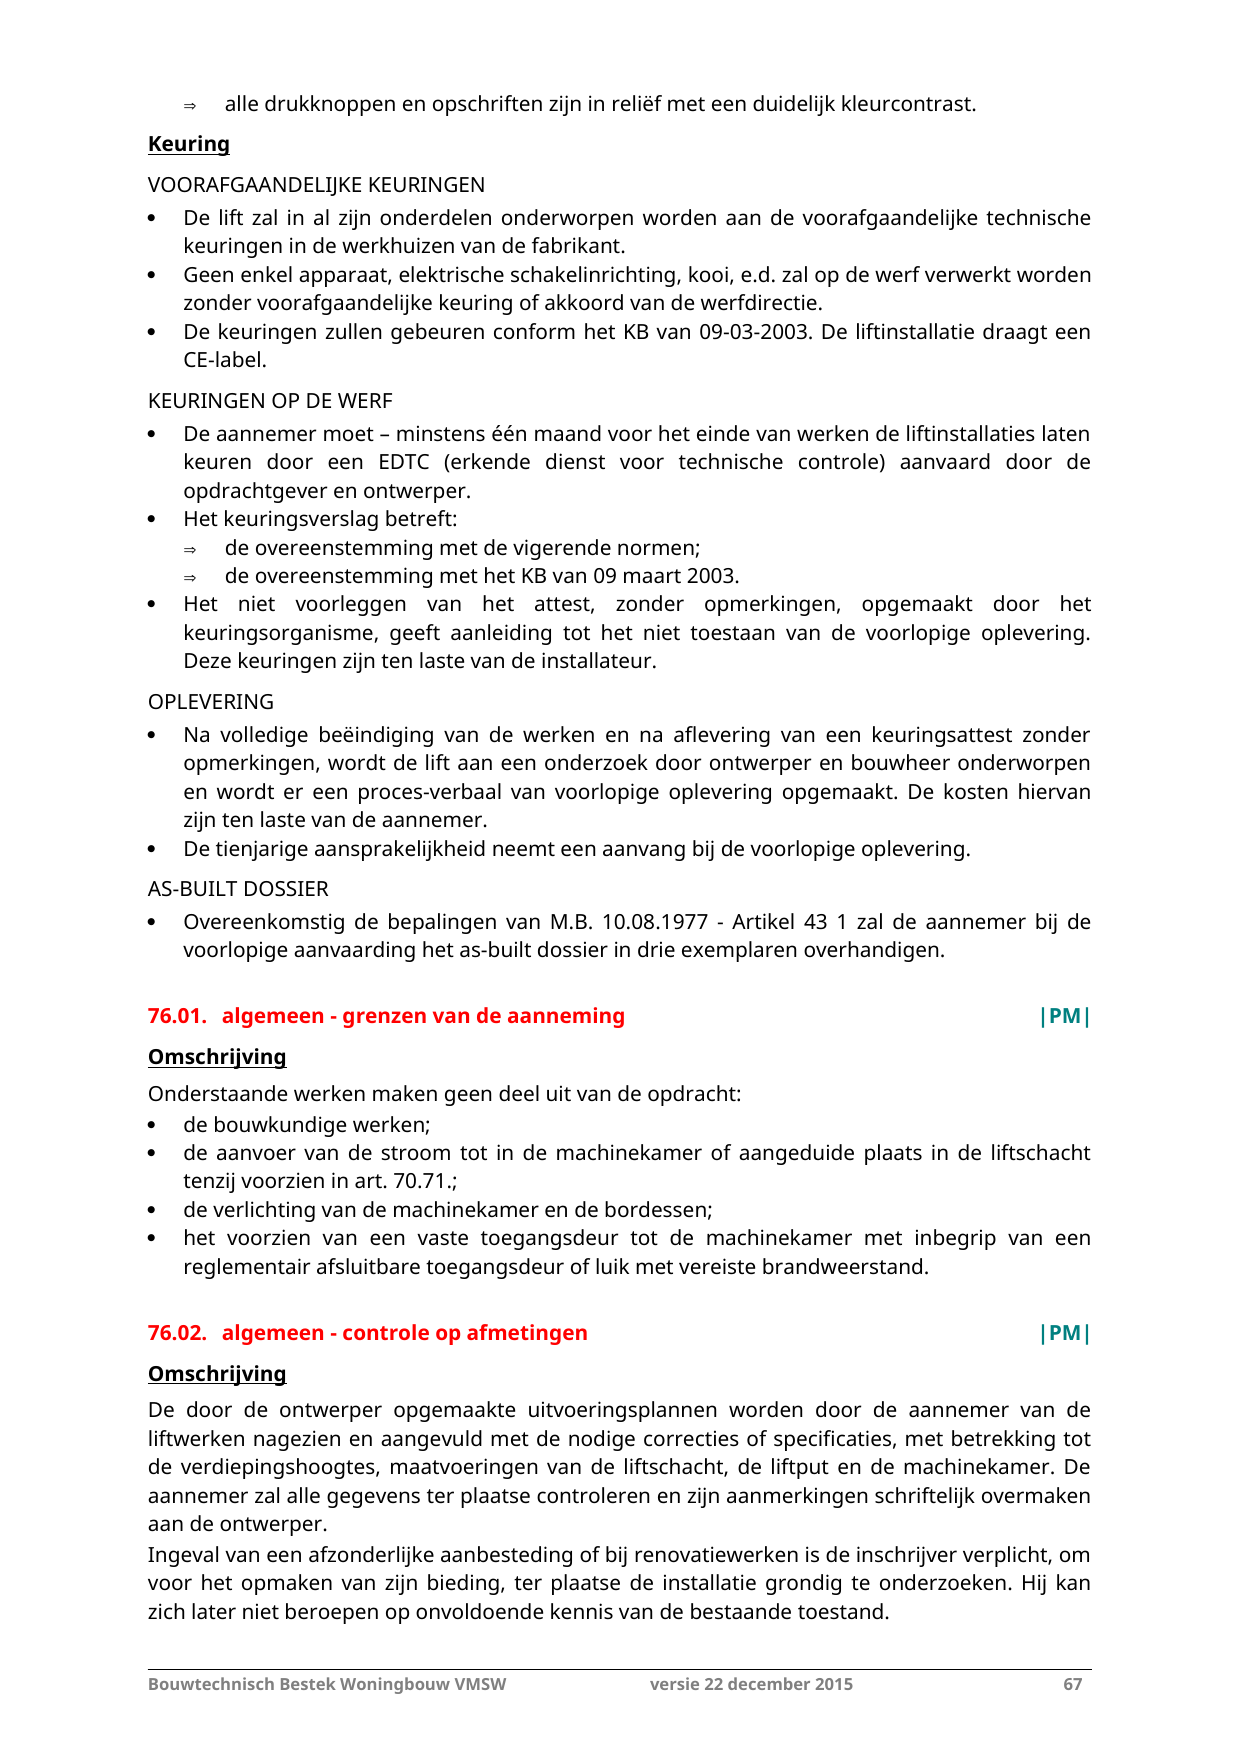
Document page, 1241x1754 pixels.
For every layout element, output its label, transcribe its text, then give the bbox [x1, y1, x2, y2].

text De tienjarige aansprakelijkheid neemt een aanvang bij de voorlopige oplevering. [148, 834, 1092, 862]
text de aanvoer van de stroom tot in de machinekamer of aangeduide plaats in de liftschacht tenzij voorzien in art. 70.71.; [148, 1138, 1092, 1195]
text Geen enkel apparaat, elektrische schakelinrichting, kooi, e.d. zal op de werf verwerkt worden zonder voorafgaandelijke keuring of akkoord van de werfdirectie. [148, 260, 1092, 317]
text alle drukknoppen en opschriften zijn in reliëf met een duidelijk kleurcontrast. [183, 89, 1092, 117]
text de overeenstemming met het KB van 09 maart 2003. [183, 561, 1092, 589]
subtitle AS-BUILT DOSSIER [148, 874, 1092, 903]
text Ingeval van een afzonderlijke aanbesteding of bij renovatiewerken is de inschrijver verplicht, om voor het opmaken van zijn bieding, ter plaatse de installatie grondig te onderzoeken. Hij kan zich later niet beroepen op onvoldoende kennis van de bestaande toestand. [148, 1540, 1092, 1625]
text Onderstaande werken maken geen deel uit van de opdracht: [148, 1079, 1092, 1108]
text De aannemer moet – minstens één maand voor het einde van werken de liftinstallaties laten keuren door een EDTC (erkende dienst voor technische controle) aanvaard door de opdrachtgever en ontwerper. [148, 419, 1092, 504]
text de bouwkundige werken; [148, 1110, 1092, 1138]
subtitle Keuring [148, 129, 1092, 158]
text Overeenkomstig de bepalingen van M.B. 10.08.1977 - Artikel 43 1 zal de aannemer bij de voorlopige aanvaarding het as-built dossier in drie exemplaren overhandigen. [148, 907, 1092, 964]
subtitle VOORAFGAANDELIJKE KEURINGEN [148, 171, 1092, 199]
text De door de ontwerper opgemaakte uitvoeringsplannen worden door de aannemer van de liftwerken nagezien en aangevuld met de nodige correcties of specificaties, met betrekking tot de verdiepingshoogtes, maatvoeringen van de liftschacht, de liftput en de machinekamer. De aannemer zal alle gegevens ter plaatse controleren en zijn aanmerkingen schriftelijk overmaken aan de ontwerper. [148, 1396, 1092, 1538]
subtitle OPLEVERING [148, 687, 1092, 716]
text Het niet voorleggen van het attest, zonder opmerkingen, opgemaakt door het keuringsorganisme, geeft aanleiding tot het niet toestaan van de voorlopige oplevering. Deze keuringen zijn ten laste van de installateur. [148, 589, 1092, 675]
text Het keuringsverslag betreft: [148, 504, 1092, 533]
subtitle 76.02. algemeen - controle op afmetingen |PM| [148, 1318, 1092, 1346]
text De lift zal in al zijn onderdelen onderworpen worden aan de voorafgaandelijke technische keuringen in de werkhuizen van de fabrikant. [148, 203, 1092, 260]
subtitle Omschrijving [148, 1042, 1092, 1071]
text het voorzien van een vaste toegangsdeur tot de machinekamer met inbegrip van een reglementair afsluitbare toegangsdeur of luik met vereiste brandweerstand. [148, 1223, 1092, 1280]
text de verlichting van de machinekamer en de bordessen; [148, 1195, 1092, 1223]
subtitle Omschrijving [148, 1359, 1092, 1387]
subtitle KEURINGEN OP DE WERF [148, 386, 1092, 415]
text de overeenstemming met de vigerende normen; [183, 533, 1092, 561]
text Na volledige beëindiging van de werken en na aflevering van een keuringsattest zonder opmerkingen, wordt de lift aan een onderzoek door ontwerper en bouwheer onderworpen en wordt er een proces-verbaal van voorlopige oplevering opgemaakt. De kosten hiervan zijn ten laste van de aannemer. [148, 720, 1092, 834]
text De keuringen zullen gebeuren conform het KB van 09-03-2003. De liftinstallatie draagt een CE-label. [148, 317, 1092, 374]
subtitle 76.01. algemeen - grenzen van de aanneming |PM| [148, 1002, 1092, 1030]
